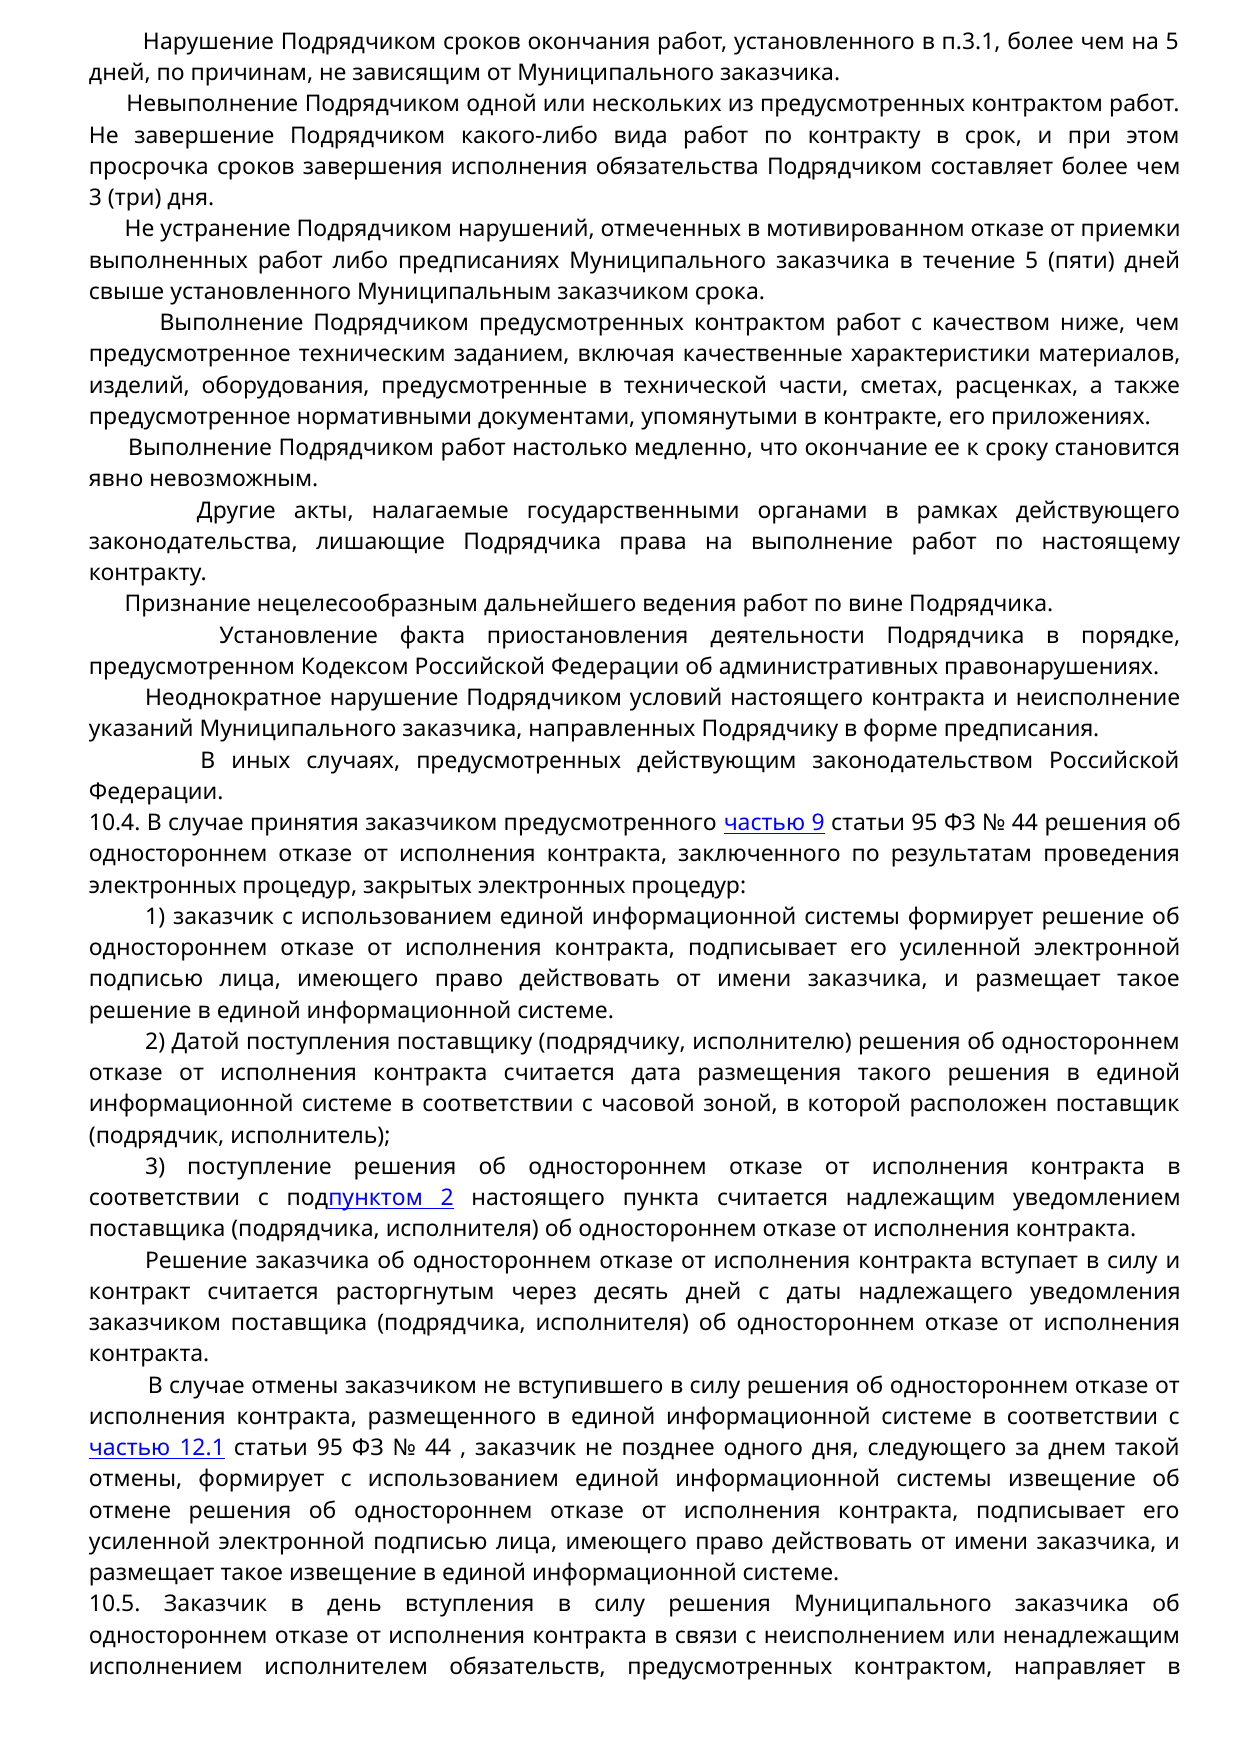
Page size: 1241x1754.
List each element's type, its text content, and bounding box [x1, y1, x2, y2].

text Невыполнение Подрядчиком одной или нескольких из предусмотренных контрактом работ. Не завершение Подрядчиком какого-либо вида работ по контракту в срок, и при этом просрочка сроков завершения исполнения обязательства Подрядчиком составляет более чем 3 (три) дня. [89, 87, 1181, 212]
text Установление факта приостановления деятельности Подрядчика в порядке, предусмотренном Кодексом Российской Федерации об административных правонарушениях. [89, 618, 1181, 681]
text Неоднократное нарушение Подрядчиком условий настоящего контракта и неисполнение указаний Муниципального заказчика, направленных Подрядчику в форме предписания. [89, 681, 1181, 743]
text 1) заказчик с использованием единой информационной системы формирует решение об одностороннем отказе от исполнения контракта, подписывает его усиленной электронной подписью лица, имеющего право действовать от имени заказчика, и размещает такое решение в единой информационной системе. [89, 900, 1181, 1025]
text В иных случаях, предусмотренных действующим законодательством Российской Федерации. [89, 743, 1181, 806]
text 2) Датой поступления поставщику (подрядчику, исполнителю) решения об одностороннем отказе от исполнения контракта считается дата размещения такого решения в единой информационной системе в соответствии с часовой зоной, в которой расположен поставщик (подрядчик, исполнитель); [89, 1025, 1181, 1150]
text В случае отмены заказчиком не вступившего в силу решения об одностороннем отказе от исполнения контракта, размещенного в единой информационной системе в соответствии с частью 12.1 статьи 95 ФЗ № 44 , заказчик не позднее одного дня, следующего за днем такой отмены, формирует с использованием единой информационной системы извещение об отмене решения об одностороннем отказе от исполнения контракта, подписывает его усиленной электронной подписью лица, имеющего право действовать от имени заказчика, и размещает такое извещение в единой информационной системе. [89, 1368, 1181, 1587]
text Выполнение Подрядчиком предусмотренных контрактом работ с качеством ниже, чем предусмотренное техническим заданием, включая качественные характеристики материалов, изделий, оборудования, предусмотренные в технической части, сметах, расценках, а также предусмотренное нормативными документами, упомянутыми в контракте, его приложениях. [89, 306, 1181, 431]
text 10.4. В случае принятия заказчиком предусмотренного частью 9 статьи 95 ФЗ № 44 решения об одностороннем отказе от исполнения контракта, заключенного по результатам проведения электронных процедур, закрытых электронных процедур: [89, 806, 1181, 900]
text Выполнение Подрядчиком работ настолько медленно, что окончание ее к сроку становится явно невозможным. [89, 431, 1181, 493]
text Не устранение Подрядчиком нарушений, отмеченных в мотивированном отказе от приемки выполненных работ либо предписаниях Муниципального заказчика в течение 5 (пяти) дней свыше установленного Муниципальным заказчиком срока. [89, 212, 1181, 306]
text Другие акты, налагаемые государственными органами в рамках действующего законодательства, лишающие Подрядчика права на выполнение работ по настоящему контракту. [89, 493, 1181, 587]
text Нарушение Подрядчиком сроков окончания работ, установленного в п.3.1, более чем на 5 дней, по причинам, не зависящим от Муниципального заказчика. [89, 25, 1181, 87]
text 3) поступление решения об одностороннем отказе от исполнения контракта в соответствии с подпунктом 2 настоящего пункта считается надлежащим уведомлением поставщика (подрядчика, исполнителя) об одностороннем отказе от исполнения контракта. [89, 1150, 1181, 1243]
text Решение заказчика об одностороннем отказе от исполнения контракта вступает в силу и контракт считается расторгнутым через десять дней с даты надлежащего уведомления заказчиком поставщика (подрядчика, исполнителя) об одностороннем отказе от исполнения контракта. [89, 1243, 1181, 1368]
text Признание нецелесообразным дальнейшего ведения работ по вине Подрядчика. [89, 587, 1181, 618]
